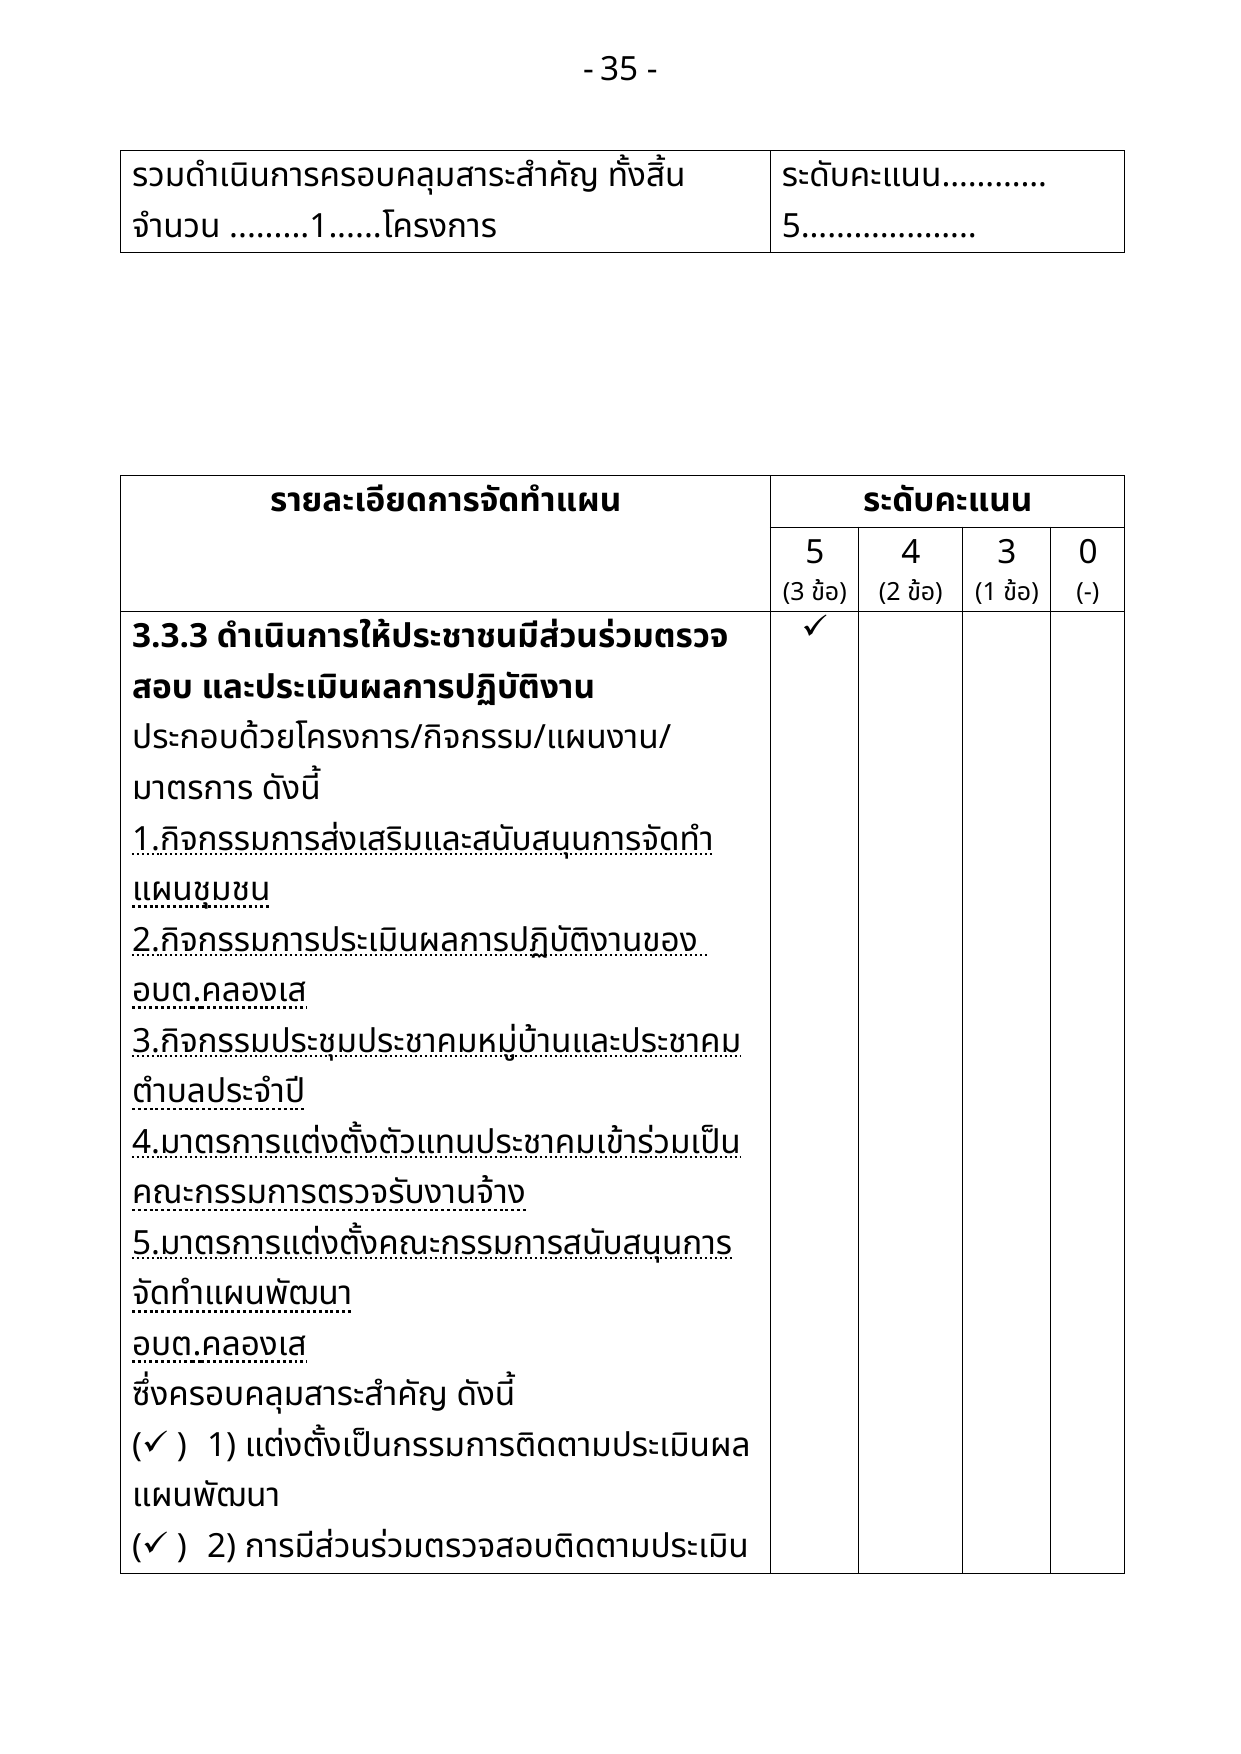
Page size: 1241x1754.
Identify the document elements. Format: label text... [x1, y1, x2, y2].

table_cell [771, 612, 858, 1572]
table_cell 3 (1 ข้อ) [963, 528, 1050, 611]
table_cell 0 (-) [1051, 528, 1124, 611]
table_cell 5 (3 ข้อ) [771, 528, 858, 611]
table_cell [859, 612, 962, 1572]
table_cell [963, 612, 1050, 1572]
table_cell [121, 612, 770, 1572]
table_header รายละเอียดการจัดทำแผน [121, 476, 770, 611]
table_header ระดับคะแนน [771, 476, 1124, 527]
table_cell 4 (2 ข้อ) [859, 528, 962, 611]
table_cell [1051, 612, 1124, 1572]
table_cell รวมดำเนินการครอบคลุมสาระสำคัญ ทั้งสิ้น จำนวน .........1......โครงการ [121, 151, 770, 252]
table_cell ระดับคะแนน…………5……………….. [771, 151, 1124, 252]
